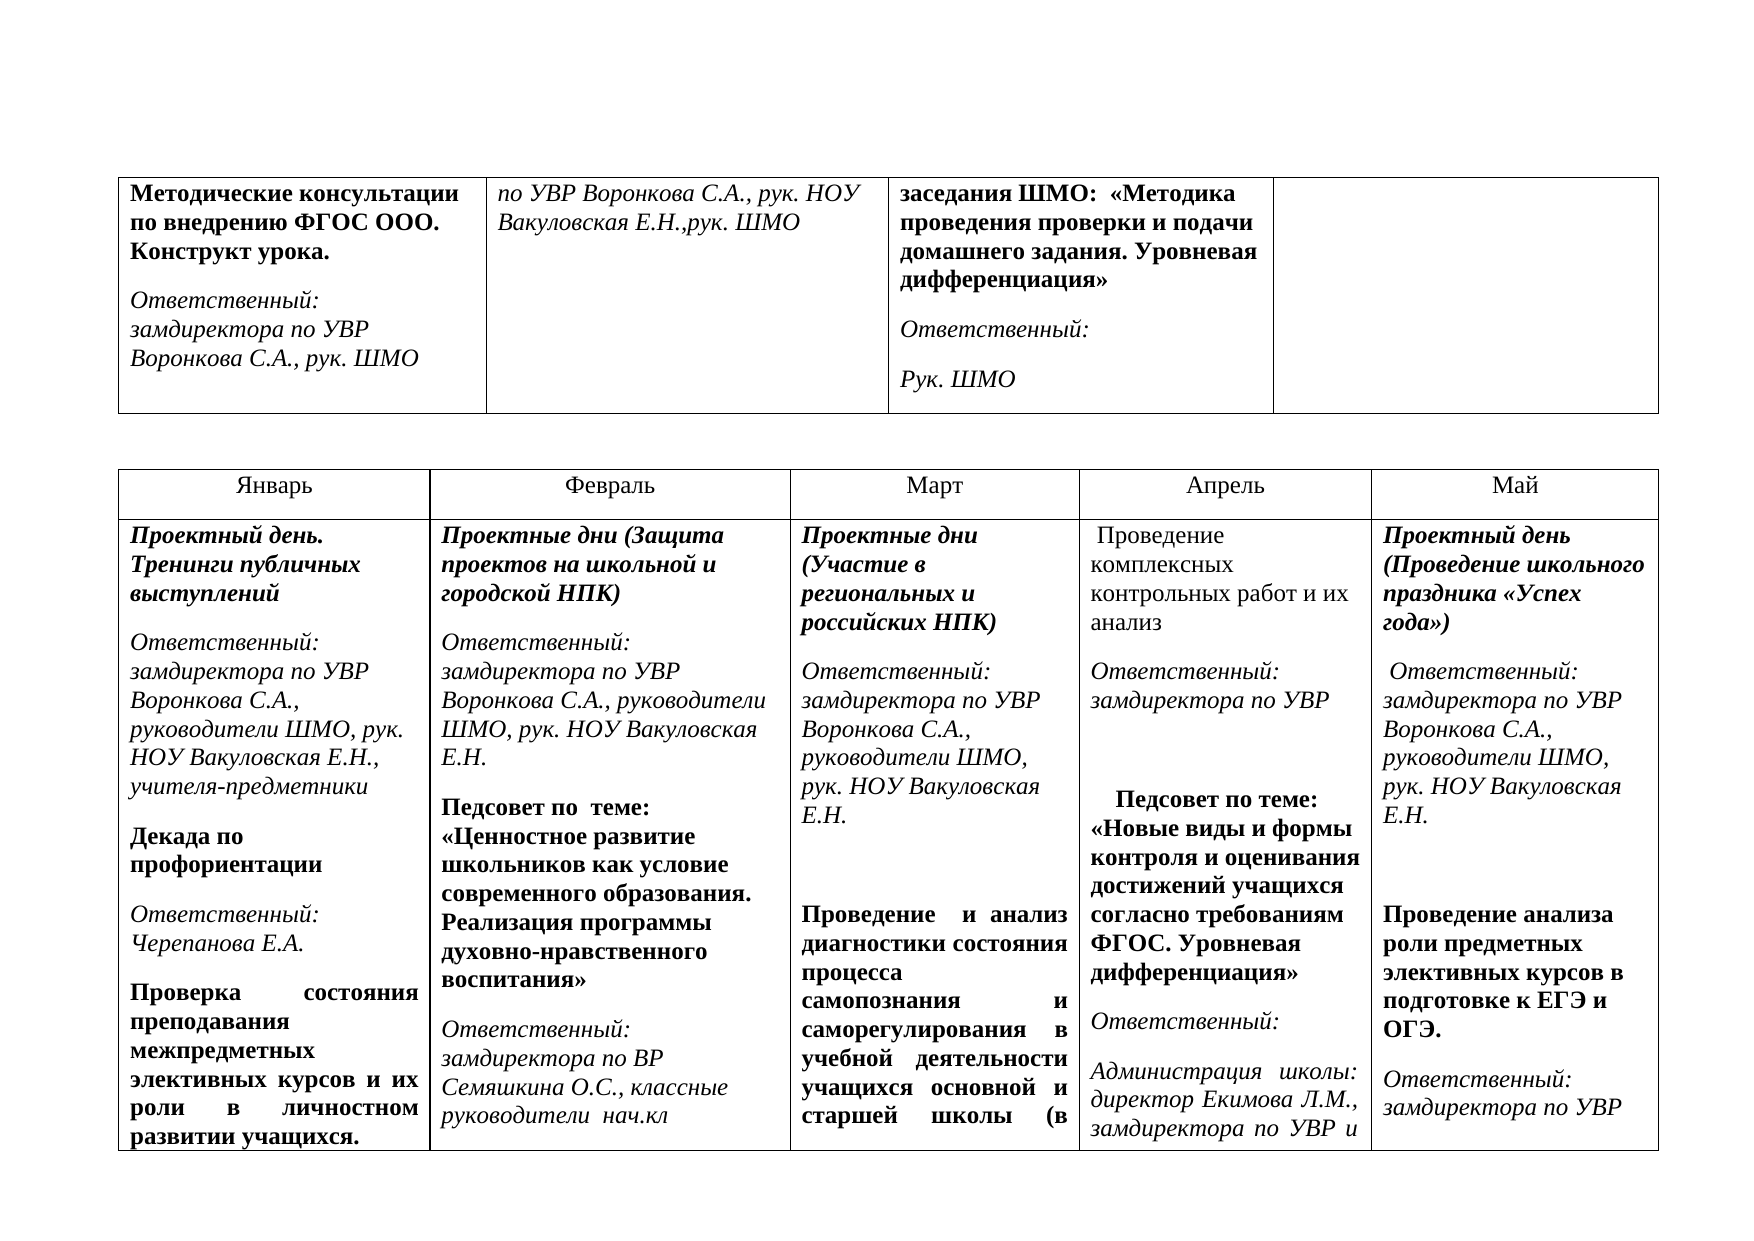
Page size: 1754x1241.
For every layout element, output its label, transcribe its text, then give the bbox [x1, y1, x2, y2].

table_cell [791, 520, 1079, 1150]
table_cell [1274, 178, 1658, 413]
table_header Январь [119, 470, 429, 519]
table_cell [119, 178, 486, 413]
table_header Май [1372, 470, 1658, 519]
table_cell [1372, 520, 1658, 1150]
table_header Апрель [1080, 470, 1371, 519]
table_header Февраль [431, 470, 790, 519]
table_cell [431, 520, 790, 1150]
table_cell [889, 178, 1273, 413]
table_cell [1080, 520, 1371, 1150]
table_header Март [791, 470, 1079, 519]
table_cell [487, 178, 888, 413]
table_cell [119, 520, 429, 1150]
